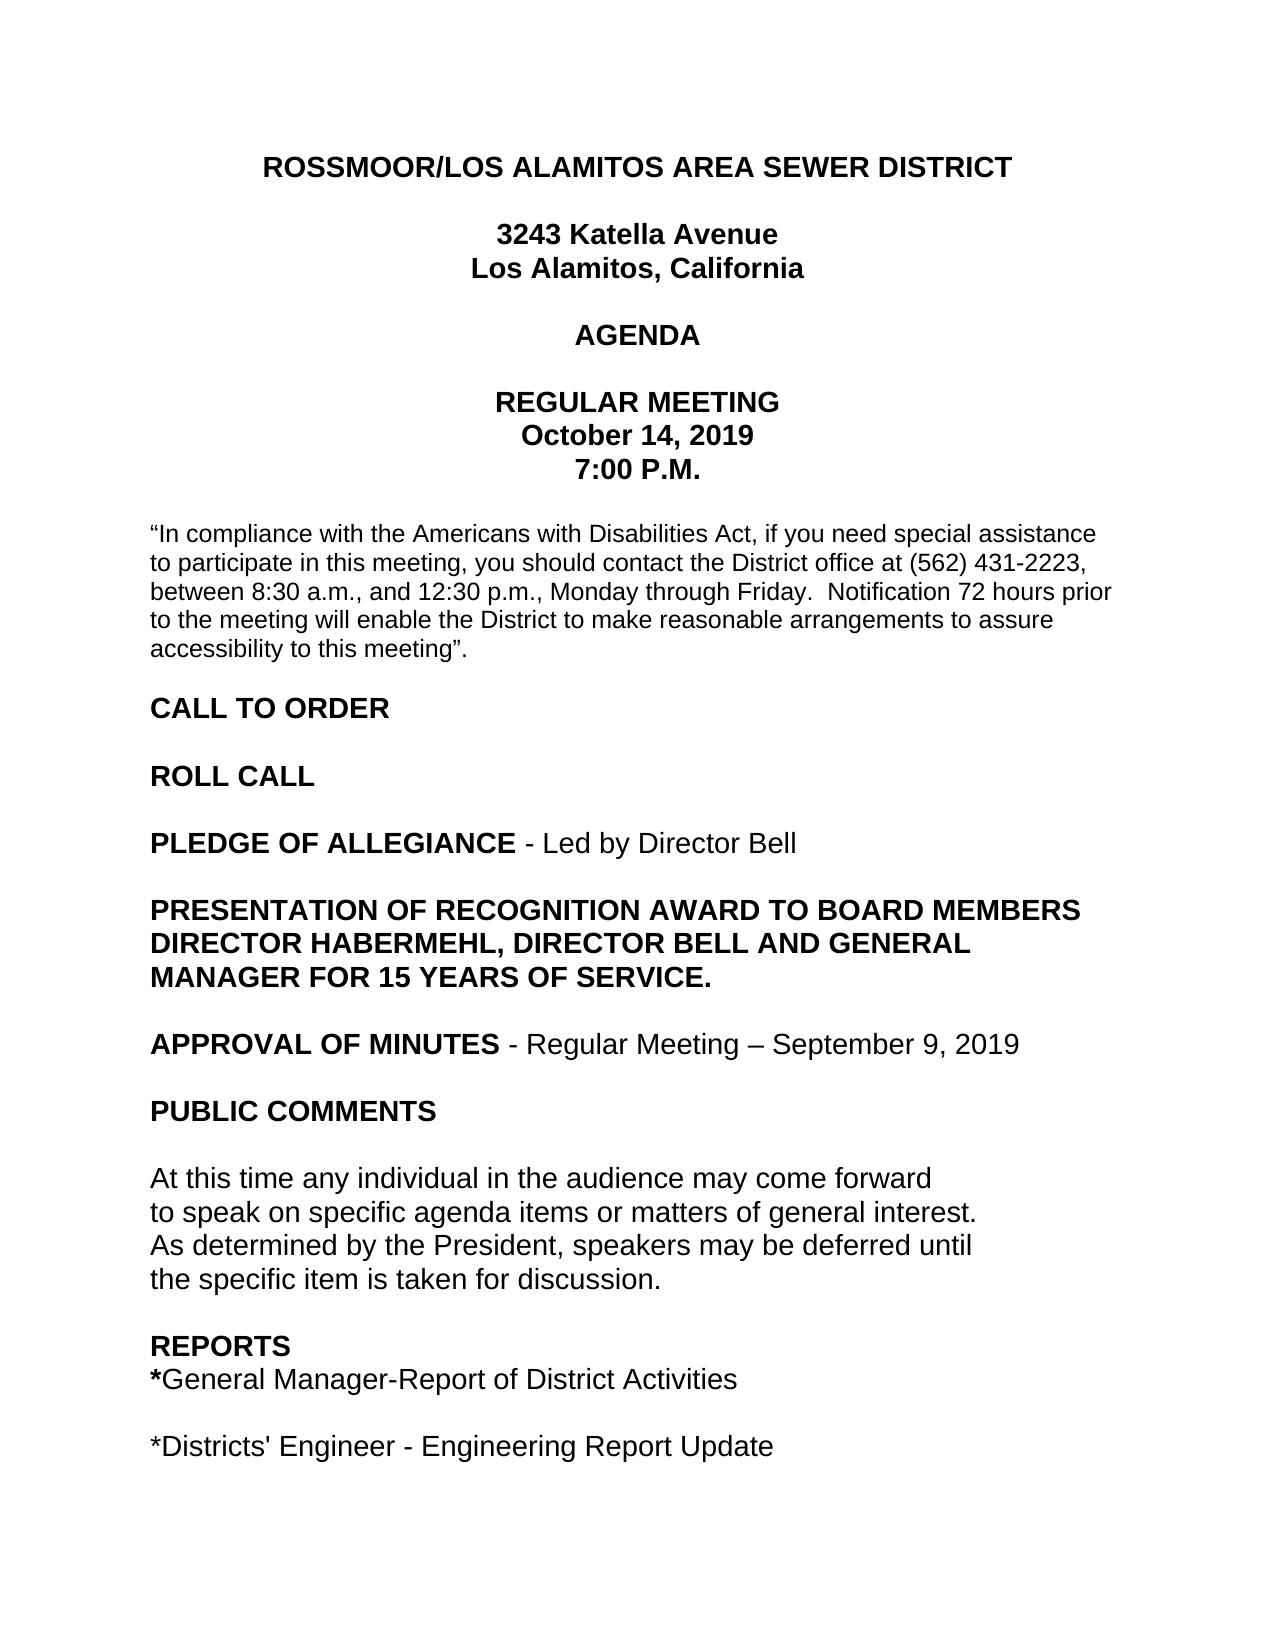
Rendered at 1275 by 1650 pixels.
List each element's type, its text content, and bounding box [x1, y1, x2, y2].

text ROLL CALL [150, 758, 1125, 792]
text *General Manager-Report of District Activities [150, 1362, 1125, 1396]
title ROSSMOOR/LOS ALAMITOS AREA SEWER DISTRICT [150, 150, 1125, 183]
text As determined by the President, speakers may be deferred until [150, 1228, 1125, 1262]
text At this time any individual in the audience may come forward [150, 1161, 1125, 1194]
text to speak on specific agenda items or matters of general interest. [150, 1194, 1125, 1228]
text *Districts' Engineer - Engineering Report Update [150, 1429, 1125, 1463]
text “In compliance with the Americans with Disabilities Act, if you need special assistance to participate in this meeting, you should contact the District office at (562) 431-2223, between 8:30 a.m., and 12:30 p.m., Monday through Friday. Notification 72 hours prior to the meeting will enable the District to make reasonable arrangements to assure accessibility to this meeting”. [150, 519, 1125, 663]
text PRESENTATION OF RECOGNITION AWARD TO BOARD MEMBERS DIRECTOR HABERMEHL, DIRECTOR BELL AND GENERAL MANAGER FOR 15 YEARS OF SERVICE. [150, 893, 1125, 993]
text PLEDGE OF ALLEGIANCE - Led by Director Bell [150, 826, 1125, 859]
text AGENDA [150, 318, 1125, 351]
text CALL TO ORDER [150, 691, 1125, 725]
text PUBLIC COMMENTS [150, 1094, 1125, 1127]
text the specific item is taken for discussion. [150, 1262, 1125, 1295]
text October 14, 2019 [150, 418, 1125, 452]
text 7:00 P.M. [150, 452, 1125, 485]
text REPORTS [150, 1329, 1125, 1362]
text APPROVAL OF MINUTES - Regular Meeting – September 9, 2019 [150, 1027, 1125, 1060]
text REGULAR MEETING [150, 385, 1125, 418]
